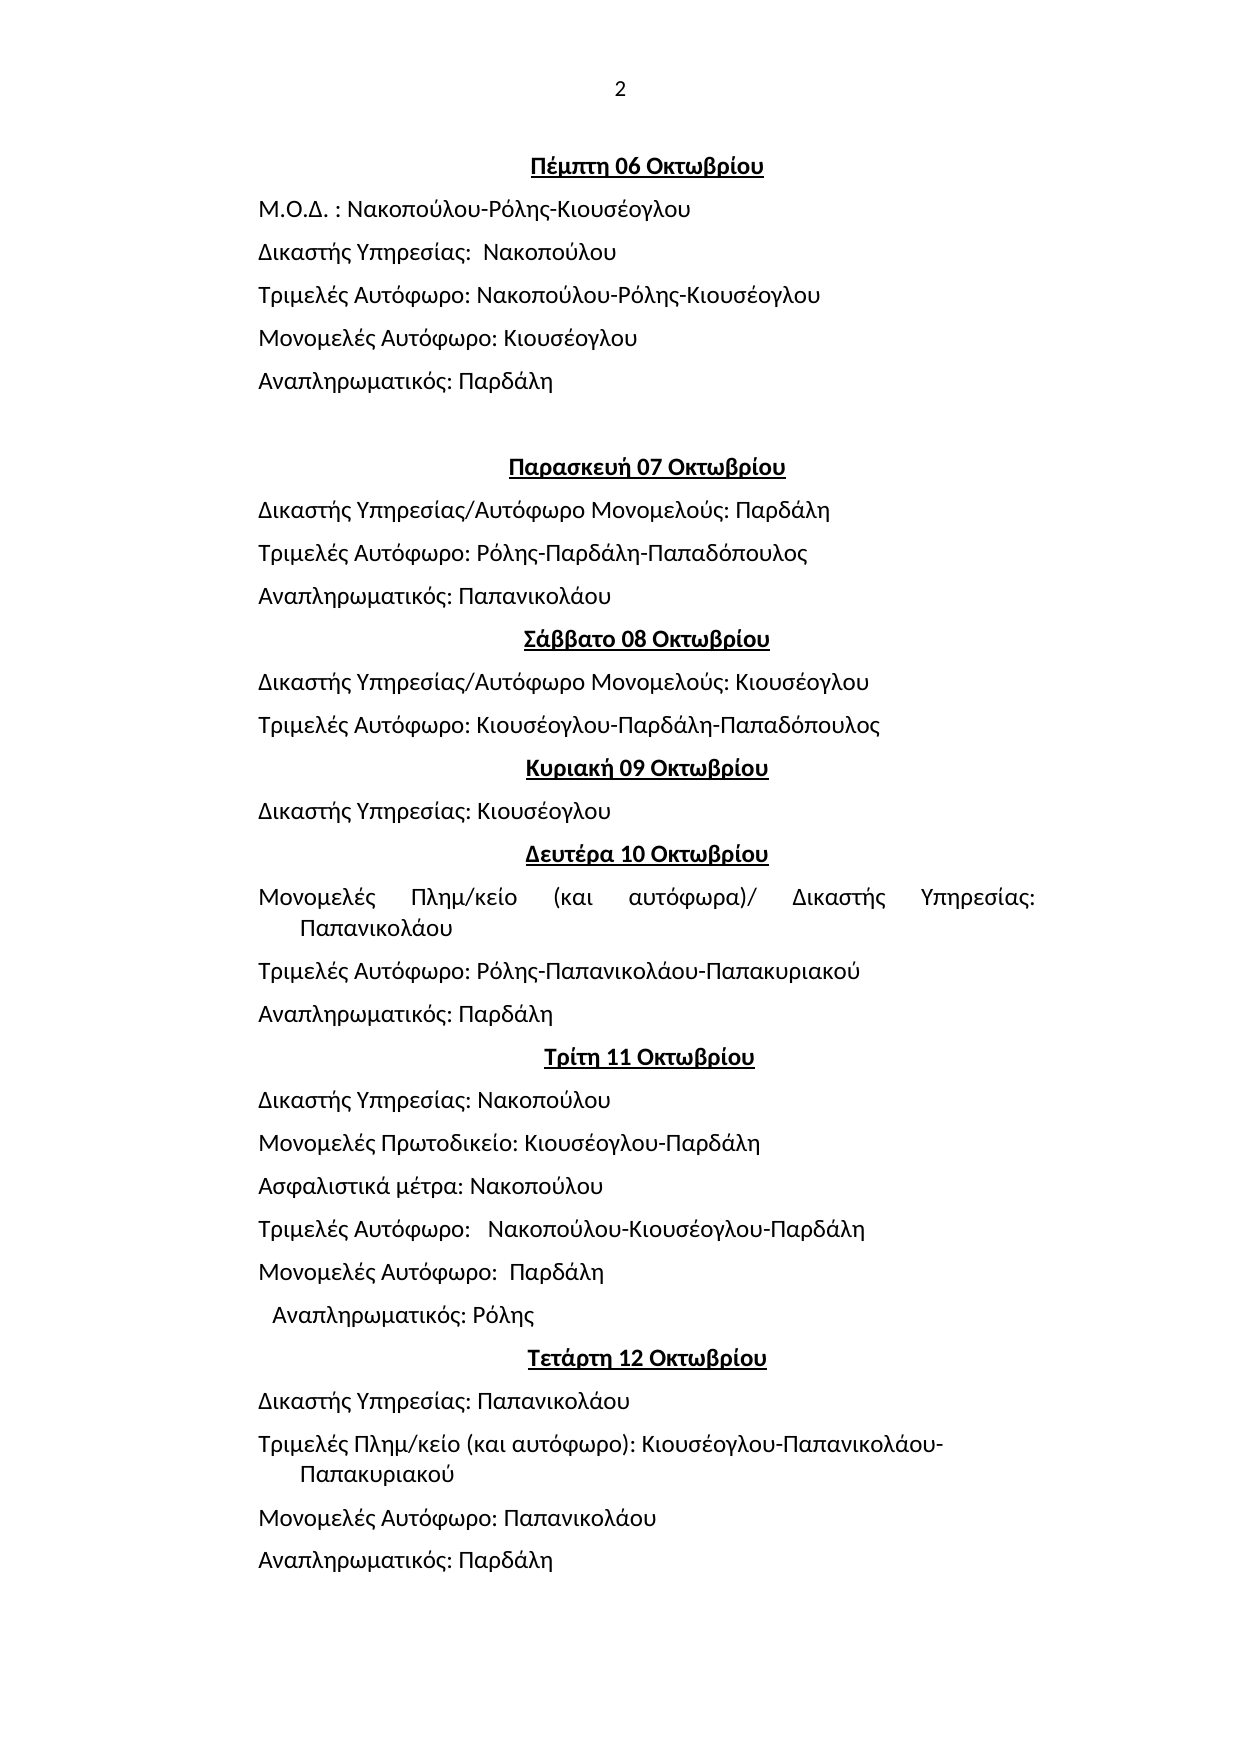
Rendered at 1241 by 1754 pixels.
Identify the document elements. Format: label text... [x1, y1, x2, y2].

text Μ.Ο.Δ. : Νακοπούλου-Ρόλης-Κιουσέογλου [258, 193, 1036, 223]
text Αναπληρωματικός: Παπανικολάου [258, 580, 1036, 611]
text Αναπληρωματικός: Παρδάλη [258, 998, 1036, 1028]
text Τριμελές Αυτόφωρο: Ρόλης-Παρδάλη-Παπαδόπουλος [258, 537, 1036, 568]
text Αναπληρωματικός: Παρδάλη [258, 1545, 1036, 1575]
text Μονομελές Αυτόφωρο: Παπανικολάου [258, 1502, 1036, 1532]
text Τρίτη 11 Οκτωβρίου [262, 1041, 1036, 1071]
text Πέμπτη 06 Οκτωβρίου [258, 150, 1036, 181]
text Μονομελές Αυτόφωρο: Κιουσέογλου [258, 322, 1036, 353]
text Μονομελές Αυτόφωρο: Παρδάλη [258, 1256, 1036, 1287]
text Τριμελές Αυτόφωρο: Ρόλης-Παπανικολάου-Παπακυριακού [258, 955, 1036, 985]
text Δικαστής Υπηρεσίας: Νακοπούλου [258, 236, 1036, 267]
text Τριμελές Αυτόφωρο: Νακοπούλου-Ρόλης-Κιουσέογλου [258, 279, 1036, 309]
text Δικαστής Υπηρεσίας/Αυτόφωρο Μονομελούς: Κιουσέογλου [258, 666, 1036, 697]
text Ασφαλιστικά μέτρα: Νακοπούλου [258, 1170, 1036, 1201]
text Σάββατο 08 Οκτωβρίου [258, 623, 1036, 654]
text Μονομελές Πρωτοδικείο: Κιουσέογλου-Παρδάλη [258, 1127, 1036, 1157]
text Μονομελές Πλημ/κείο (και αυτόφωρα)/ Δικαστής Υπηρεσίας: Παπανικολάου [258, 881, 1036, 942]
text Δικαστής Υπηρεσίας/Αυτόφωρο Μονομελούς: Παρδάλη [258, 494, 1036, 525]
text Δικαστής Υπηρεσίας: Κιουσέογλου [258, 795, 1036, 826]
text Τριμελές Αυτόφωρο: Νακοπούλου-Κιουσέογλου-Παρδάλη [258, 1213, 1036, 1243]
text Δικαστής Υπηρεσίας: Νακοπούλου [258, 1084, 1036, 1114]
text Τριμελές Πλημ/κείο (και αυτόφωρο): Κιουσέογλου-Παπανικολάου-Παπακυριακού [258, 1428, 1036, 1489]
text Τετάρτη 12 Οκτωβρίου [258, 1342, 1036, 1373]
text Αναπληρωματικός: Παρδάλη [258, 365, 1036, 396]
text Δευτέρα 10 Οκτωβρίου [258, 838, 1036, 869]
text Παρασκευή 07 Οκτωβρίου [258, 451, 1036, 482]
text Δικαστής Υπηρεσίας: Παπανικολάου [258, 1385, 1036, 1416]
text Τριμελές Αυτόφωρο: Κιουσέογλου-Παρδάλη-Παπαδόπουλος [258, 709, 1036, 740]
text Αναπληρωματικός: Ρόλης [187, 1299, 1036, 1329]
text Κυριακή 09 Οκτωβρίου [258, 752, 1036, 783]
